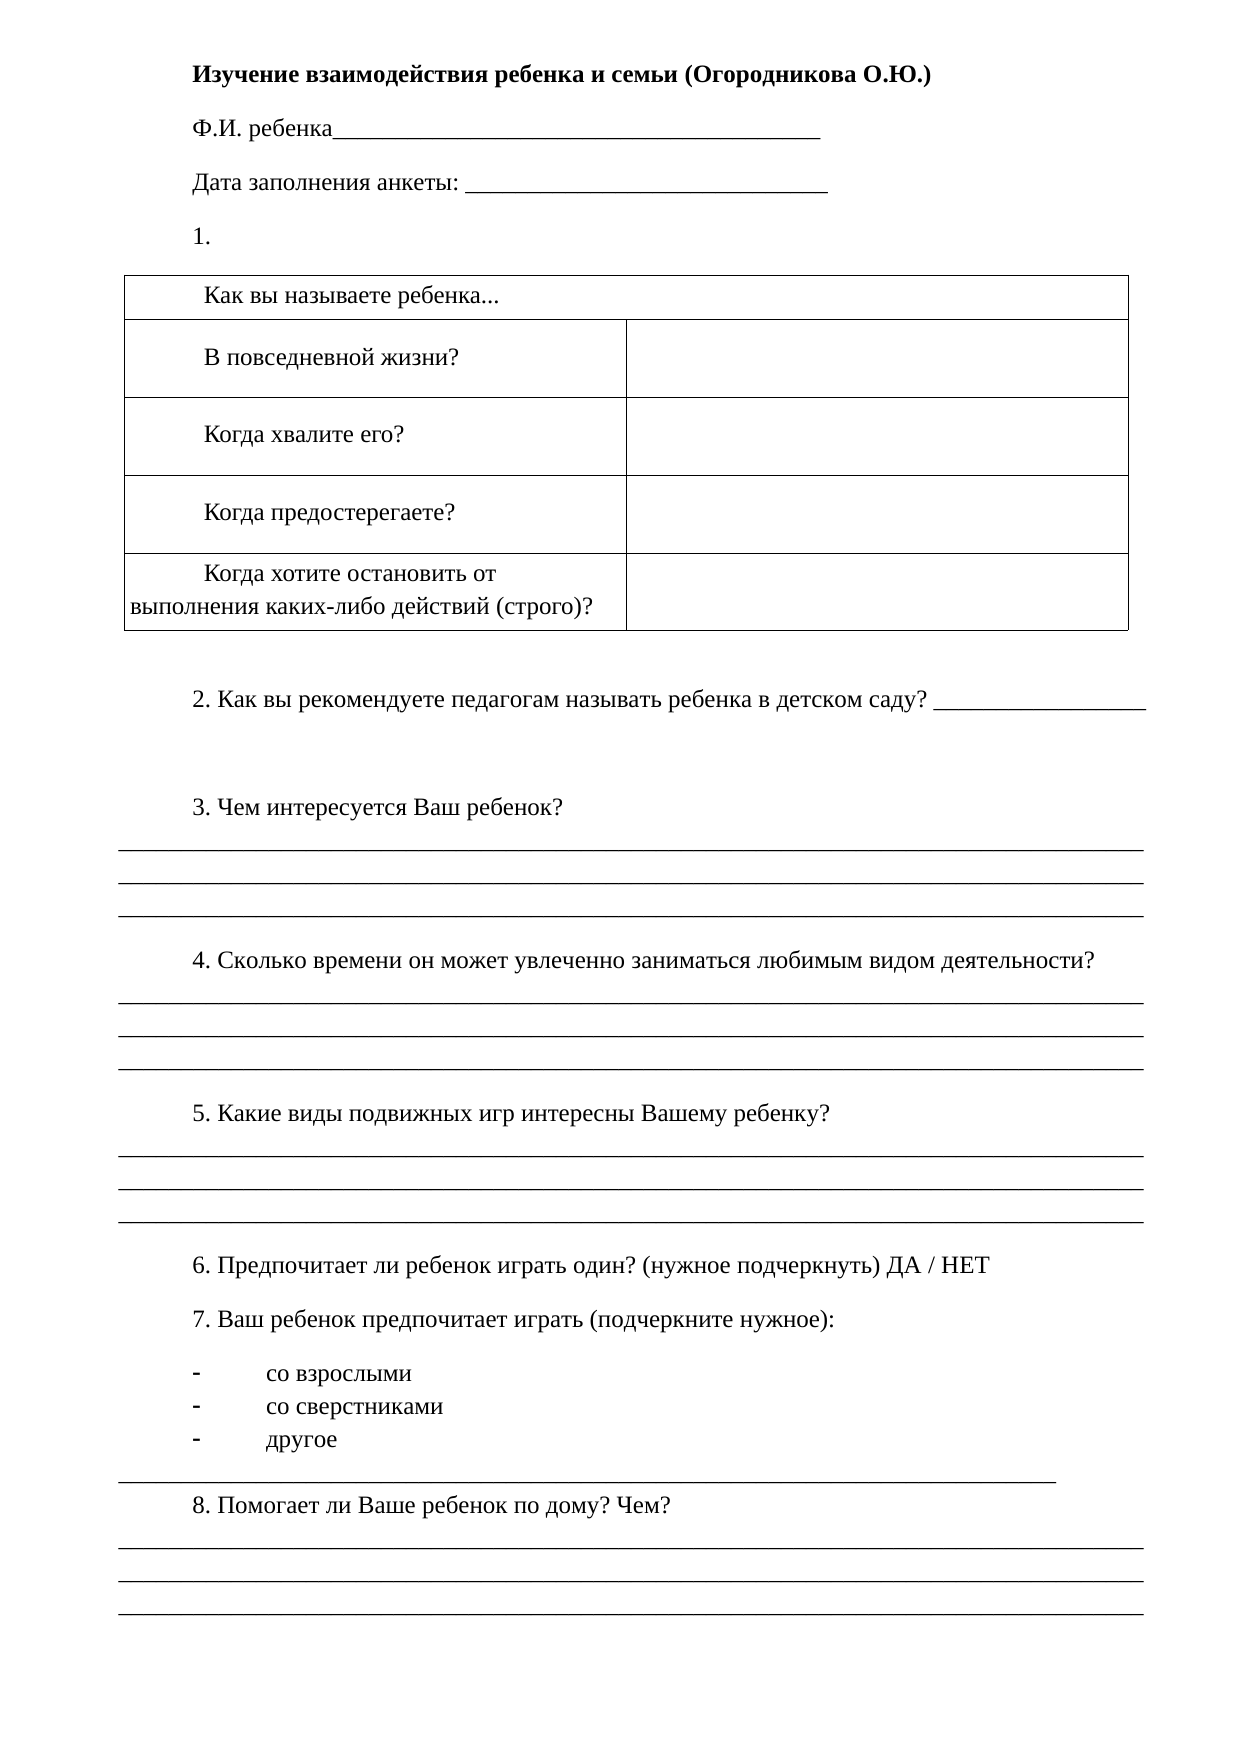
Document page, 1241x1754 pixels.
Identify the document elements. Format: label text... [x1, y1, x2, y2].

text 1. [118, 221, 1152, 249]
text Дата заполнения анкеты: _____________________________ [118, 167, 1152, 196]
list со взрослыми [118, 1358, 1152, 1387]
table_cell Когда хвалите его? [125, 398, 626, 475]
text 2. Как вы рекомендуете педагогам называть ребенка в детском саду? _________________ [118, 684, 1152, 713]
table_cell Когда хотите остановить от выполнения каких-либо действий (строго)? [125, 554, 626, 630]
table_cell [627, 320, 1128, 397]
text Ф.И. ребенка_______________________________________ [118, 113, 1152, 142]
table_header Как вы называете ребенка... [125, 276, 1128, 319]
table_cell В повседневной жизни? [125, 320, 626, 397]
table_cell Когда предостерегаете? [125, 476, 626, 552]
text Изучение взаимодействия ребенка и семьи (Огородникова О.Ю.) [118, 59, 1152, 88]
text 5. Какие виды подвижных игр интересны Вашему ребенку? ______________________________________________________________________________________________________________________________________________________________________________________________________________________________________________________ [118, 1098, 1152, 1226]
text 8. Помогает ли Ваше ребенок по дому? Чем? ______________________________________________________________________________________________________________________________________________________________________________________________________________________________________________________ [118, 1490, 1152, 1618]
table_cell [627, 554, 1128, 630]
text 6. Предпочитает ли ребенок играть один? (нужное подчеркнуть) ДА / НЕТ [118, 1251, 1152, 1279]
table_cell [627, 398, 1128, 475]
text 4. Сколько времени он может увлеченно заниматься любимым видом деятельности? ______________________________________________________________________________________________________________________________________________________________________________________________________________________________________________________ [118, 945, 1152, 1073]
text 3. Чем интересуется Ваш ребенок? ______________________________________________________________________________________________________________________________________________________________________________________________________________________________________________________ [118, 792, 1152, 920]
list со сверстниками [118, 1391, 1152, 1420]
table_cell [627, 476, 1128, 552]
list другое ___________________________________________________________________________ [118, 1424, 1152, 1486]
text 7. Ваш ребенок предпочитает играть (подчеркните нужное): [118, 1304, 1152, 1333]
